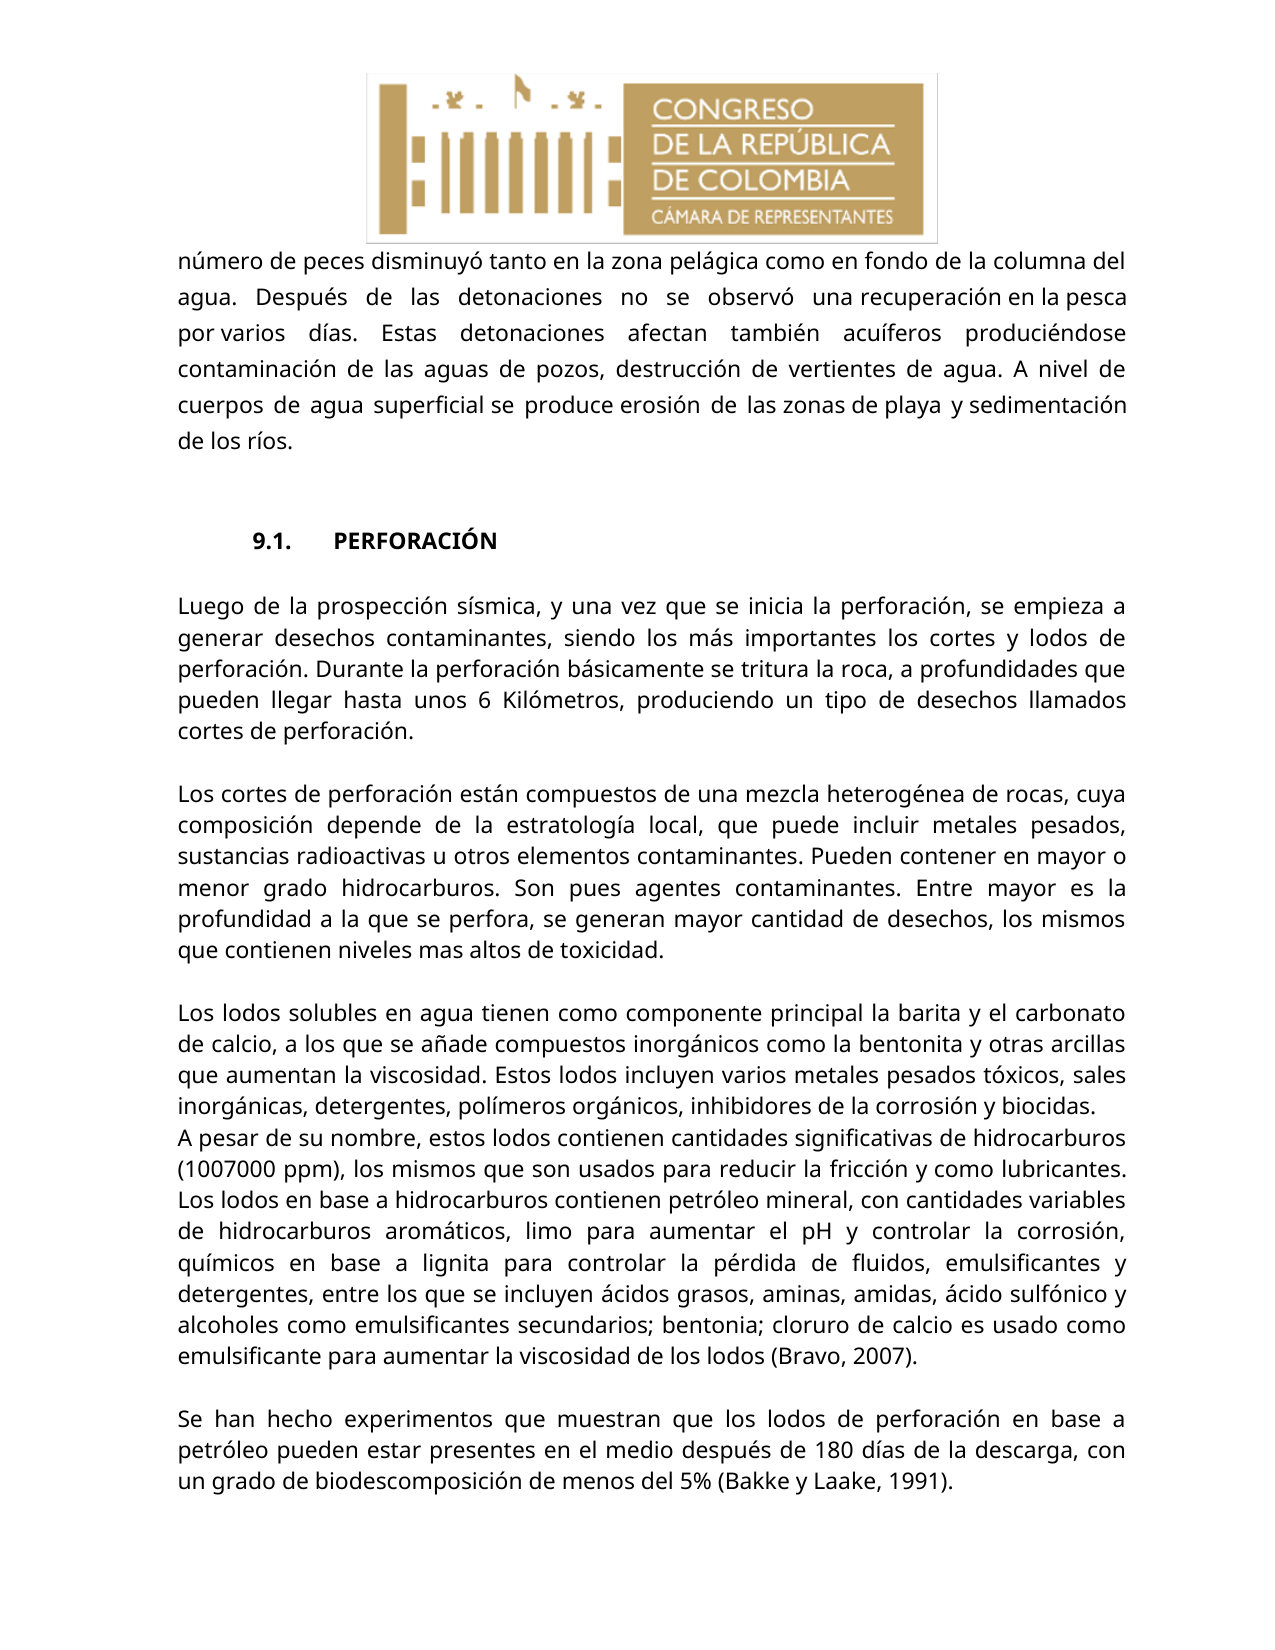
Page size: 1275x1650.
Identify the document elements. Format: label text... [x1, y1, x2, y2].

text Luego de la prospección sísmica, y una vez que se inicia la perforación, se empieza a generar desechos contaminantes, siendo los más importantes los cortes y lodos de perforación. Durante la perforación básicamente se tritura la roca, a profundidades que pueden llegar hasta unos 6 Kilómetros, produciendo un tipo de desechos llamados cortes de perforación. [177, 590, 1127, 747]
subtitle PERFORACIÓN [252, 525, 1127, 557]
text A pesar de su nombre, estos lodos contienen cantidades significativas de hidrocarburos (1007000 ppm), los mismos que son usados para reducir la fricción y como lubricantes. Los lodos en base a hidrocarburos contienen petróleo mineral, con cantidades variables de hidrocarburos aromáticos, limo para aumentar el pH y controlar la corrosión, químicos en base a lignita para controlar la pérdida de fluidos, emulsificantes y detergentes, entre los que se incluyen ácidos grasos, aminas, amidas, ácido sulfónico y alcoholes como emulsificantes secundarios; bentonia; cloruro de calcio es usado como emulsificante para aumentar la viscosidad de los lodos (Bravo, 2007). [177, 1122, 1127, 1372]
text Los cortes de perforación están compuestos de una mezcla heterogénea de rocas, cuya composición depende de la estratología local, que puede incluir metales pesados, sustancias radioactivas u otros elementos contaminantes. Pueden contener en mayor o menor grado hidrocarburos. Son pues agentes contaminantes. Entre mayor es la profundidad a la que se perfora, se generan mayor cantidad de desechos, los mismos que contienen niveles mas altos de toxicidad. [177, 778, 1127, 965]
text Se han hecho experimentos que muestran que los lodos de perforación en base a petróleo pueden estar presentes en el medio después de 180 días de la descarga, con un grado de biodescomposición de menos del 5% (Bakke y Laake, 1991). [177, 1403, 1127, 1497]
picture [366, 73, 939, 246]
text Los lodos solubles en agua tienen como componente principal la barita y el carbonato de calcio, a los que se añade compuestos inorgánicos como la bentonita y otras arcillas que aumentan la viscosidad. Estos lodos incluyen varios metales pesados tóxicos, sales inorgánicas, detergentes, polímeros orgánicos, inhibidores de la corrosión y biocidas. [177, 997, 1127, 1122]
